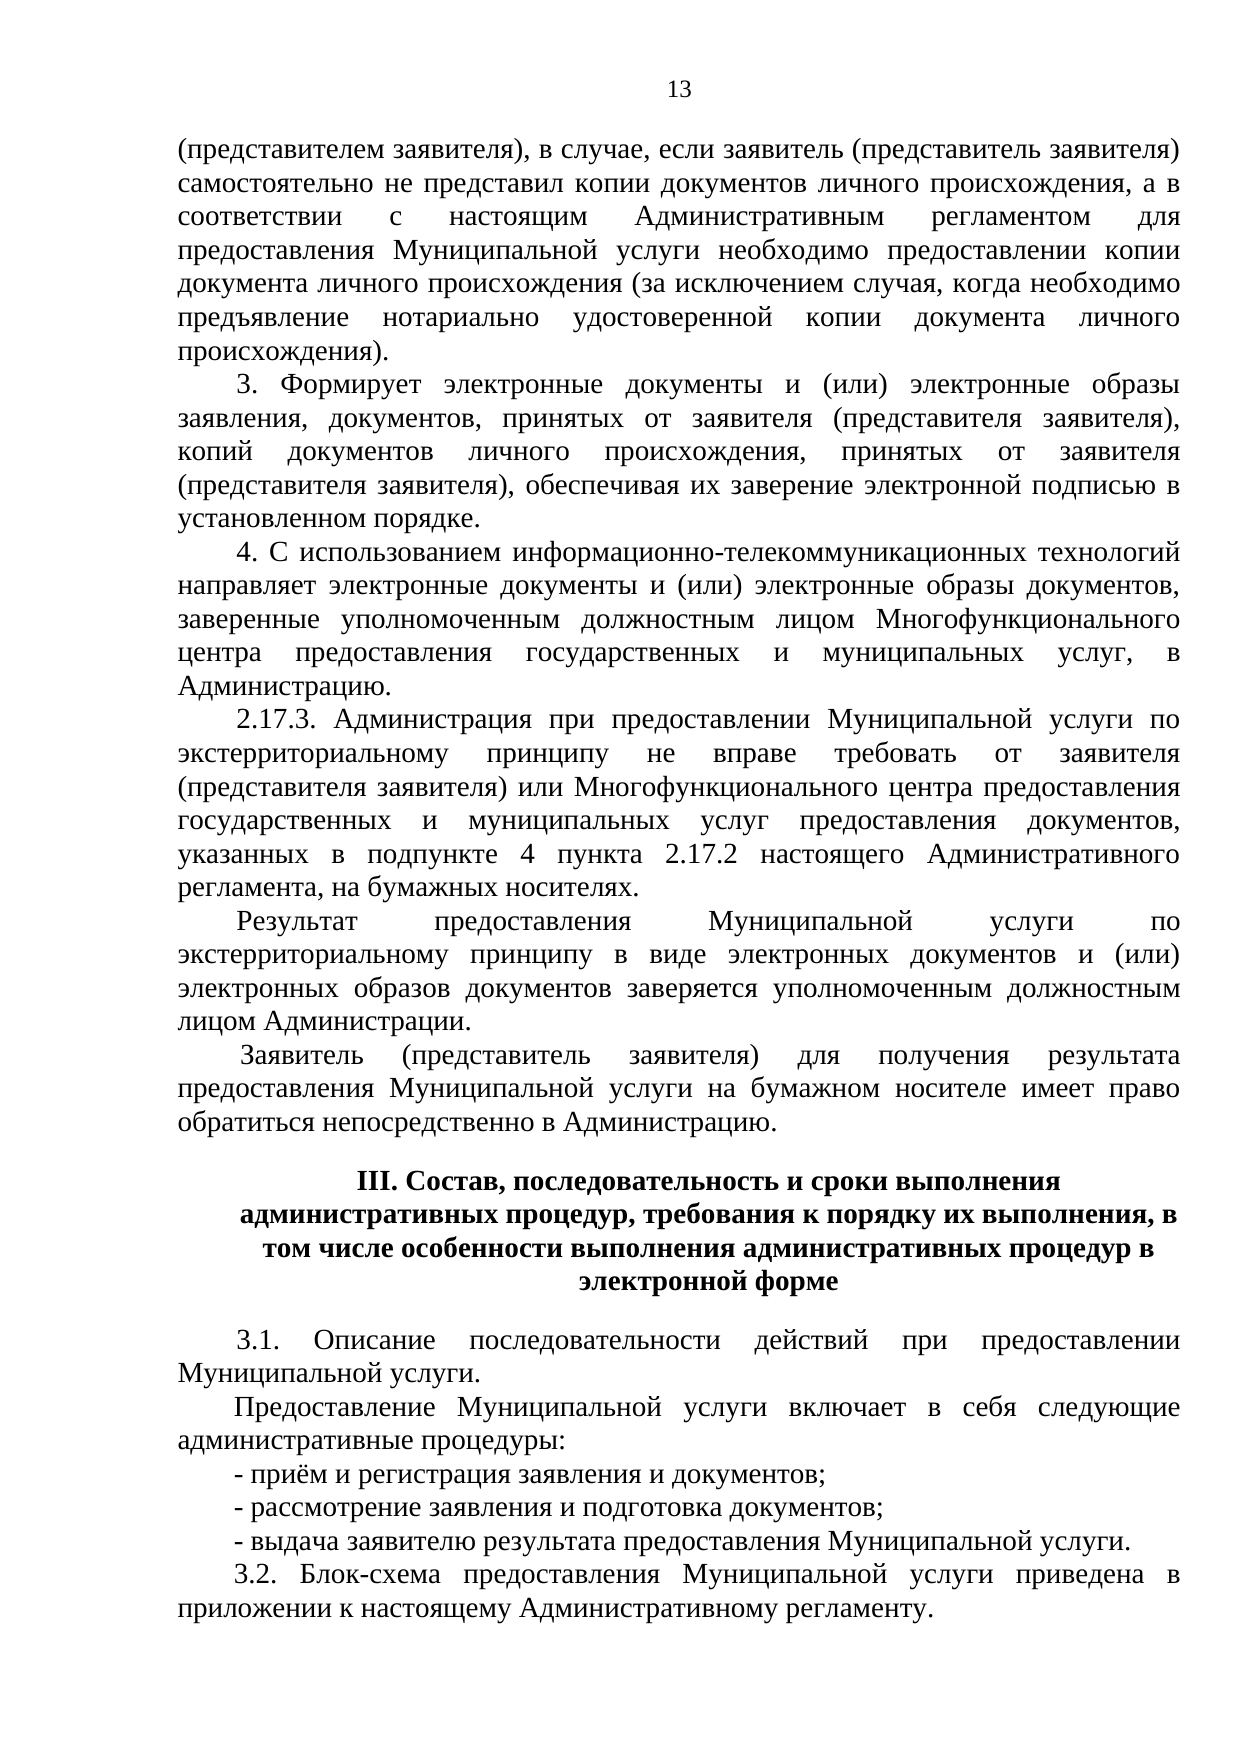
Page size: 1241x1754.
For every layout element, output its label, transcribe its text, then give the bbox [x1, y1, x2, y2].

text III. Состав, последовательность и сроки выполнения административных процедур, требования к порядку их выполнения, в том числе особенности выполнения административных процедур в электронной форме [236, 1163, 1181, 1297]
text - рассмотрение заявления и подготовка документов; [177, 1489, 1181, 1523]
text Предоставление Муниципальной услуги включает в себя следующие административные процедуры: [177, 1389, 1181, 1456]
text - выдача заявителю результата предоставления Муниципальной услуги. [177, 1523, 1181, 1557]
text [177, 131, 1181, 366]
text 3.1. Описание последовательности действий при предоставлении Муниципальной услуги. [177, 1322, 1181, 1389]
text 2.17.3. Администрация при предоставлении Муниципальной услуги по экстерриториальному принципу не вправе требовать от заявителя (представителя заявителя) или Многофункционального центра предоставления государственных и муниципальных услуг предоставления документов, указанных в подпункте 4 пункта 2.17.2 настоящего Административного регламента, на бумажных носителях. [177, 702, 1181, 903]
text - приём и регистрация заявления и документов; [177, 1456, 1181, 1489]
text 3.2. Блок-схема предоставления Муниципальной услуги приведена в приложении к настоящему Административному регламенту. [177, 1557, 1181, 1624]
text 3. Формирует электронные документы и (или) электронные образы заявления, документов, принятых от заявителя (представителя заявителя), копий документов личного происхождения, принятых от заявителя (представителя заявителя), обеспечивая их заверение электронной подписью в установленном порядке. [177, 366, 1181, 534]
text Заявитель (представитель заявителя) для получения результата предоставления Муниципальной услуги на бумажном носителе имеет право обратиться непосредственно в Администрацию. [177, 1037, 1181, 1138]
text 4. С использованием информационно-телекоммуникационных технологий направляет электронные документы и (или) электронные образы документов, заверенные уполномоченным должностным лицом Многофункционального центра предоставления государственных и муниципальных услуг, в Администрацию. [177, 534, 1181, 702]
text Результат предоставления Муниципальной услуги по экстерриториальному принципу в виде электронных документов и (или) электронных образов документов заверяется уполномоченным должностным лицом Администрации. [177, 903, 1181, 1037]
